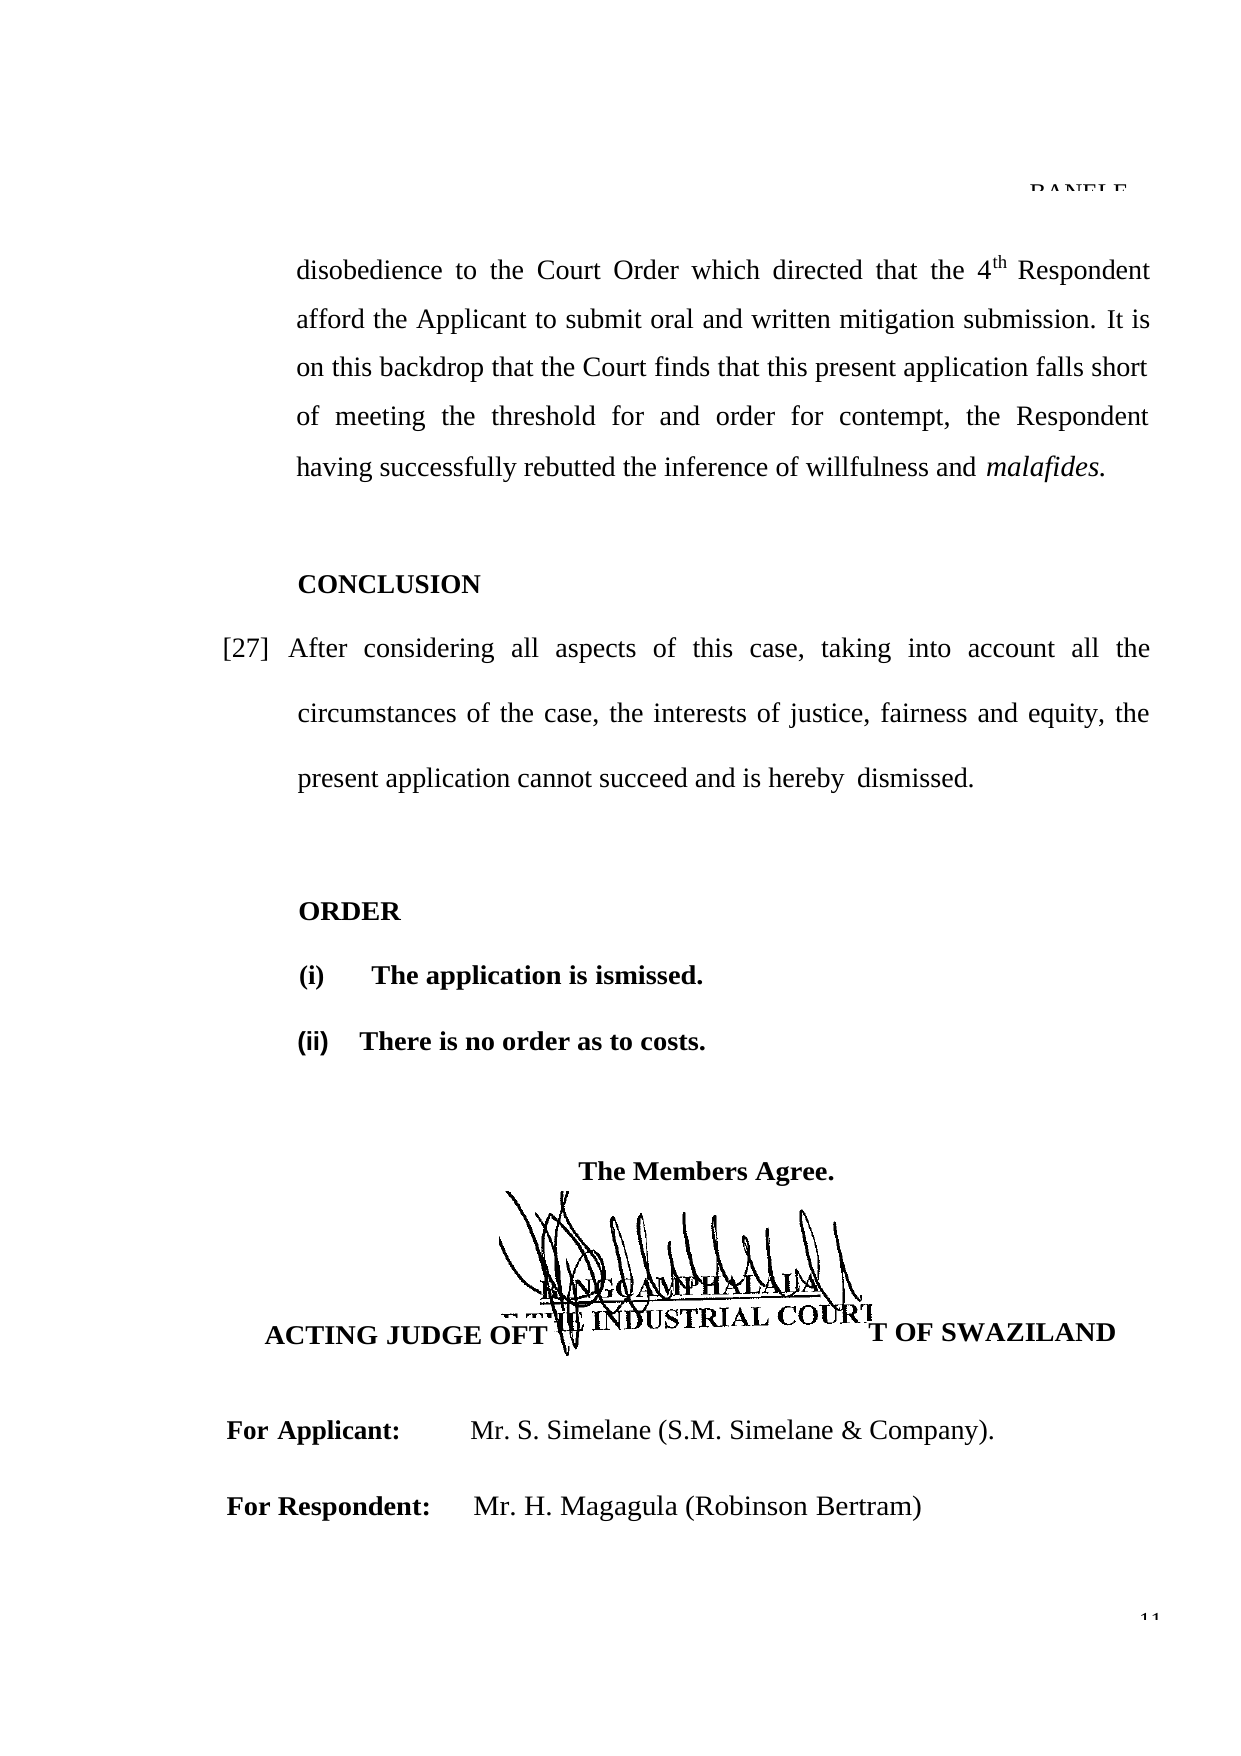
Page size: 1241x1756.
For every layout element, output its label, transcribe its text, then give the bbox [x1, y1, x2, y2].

text disobedience to the Court Order which directed that the 4th Respondent afford the Applicant to submit oral and written mitigation submission. It is on this backdrop that the Court finds that this present application falls short of meeting the threshold for and order for contempt, the Respondent having successfully rebutted the inference of willfulness and malafides. [296, 251, 1150, 482]
picture [499, 1191, 873, 1317]
text The Members Agree. [576, 1155, 837, 1186]
text CONCLUSION [297, 568, 1192, 599]
text ACTING JUDGE OFT T OF SWAZILAND [264, 1317, 1192, 1350]
list After considering all aspects of this case, taking into account all the circumstances of the case, the interests of justice, fairness and equity, the present application cannot succeed and is hereby dismissed. [222, 631, 1152, 793]
text ORDER [298, 895, 1192, 926]
list The application is ismissed. [299, 959, 1192, 991]
list There is no order as to costs. [297, 1025, 1192, 1056]
picture [499, 1350, 873, 1356]
text For Applicant: Mr. S. Simelane (S.M. Simelane & Company). [226, 1413, 1192, 1446]
text For Respondent: Mr. H. Magagula (Robinson Bertram) [226, 1489, 1192, 1521]
